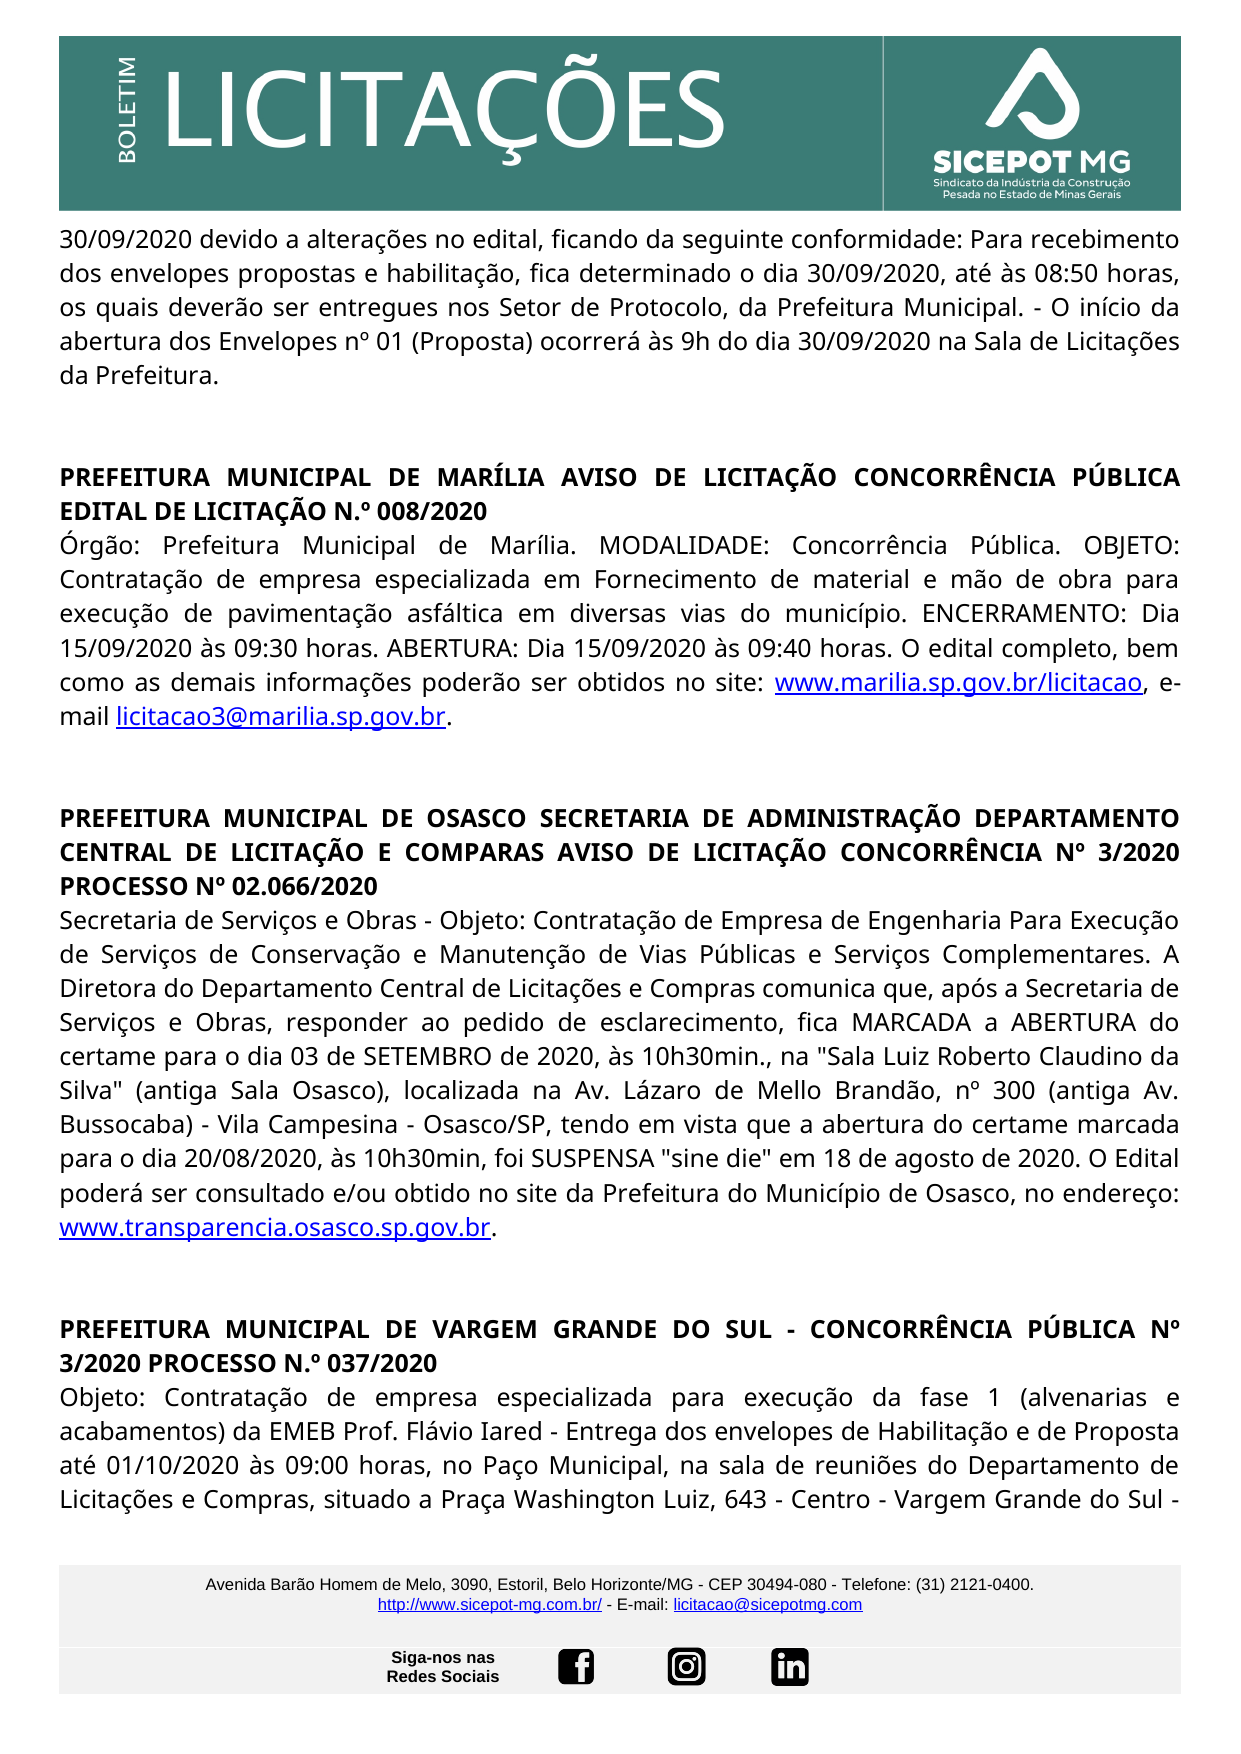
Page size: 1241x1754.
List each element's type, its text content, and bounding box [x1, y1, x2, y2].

picture [557, 1648, 594, 1685]
text PREFEITURA MUNICIPAL DE MARÍLIA AVISO DE LICITAÇÃO CONCORRÊNCIA PÚBLICA EDITAL DE LICITAÇÃO N.º 008/2020 [59, 460, 1181, 528]
picture [771, 1648, 809, 1686]
text Órgão: Prefeitura Municipal de Marília. MODALIDADE: Concorrência Pública. OBJETO: Contratação de empresa especializada em Fornecimento de material e mão de obra para execução de pavimentação asfáltica em diversas vias do município. ENCERRAMENTO: Dia 15/09/2020 às 09:30 horas. ABERTURA: Dia 15/09/2020 às 09:40 horas. O edital completo, bem como as demais informações poderão ser obtidos no site: www.marilia.sp.gov.br/licitacao, e-mail licitacao3@marilia.sp.gov.br. [59, 528, 1181, 732]
text PREFEITURA MUNICIPAL DE OSASCO SECRETARIA DE ADMINISTRAÇÃO DEPARTAMENTO CENTRAL DE LICITAÇÃO E COMPARAS AVISO DE LICITAÇÃO CONCORRÊNCIA Nº 3/2020 PROCESSO Nº 02.066/2020 [59, 801, 1181, 903]
text Secretaria de Serviços e Obras - Objeto: Contratação de Empresa de Engenharia Para Execução de Serviços de Conservação e Manutenção de Vias Públicas e Serviços Complementares. A Diretora do Departamento Central de Licitações e Compras comunica que, após a Secretaria de Serviços e Obras, responder ao pedido de esclarecimento, fica MARCADA a ABERTURA do certame para o dia 03 de SETEMBRO de 2020, às 10h30min., na "Sala Luiz Roberto Claudino da Silva" (antiga Sala Osasco), localizada na Av. Lázaro de Mello Brandão, nº 300 (antiga Av. Bussocaba) - Vila Campesina - Osasco/SP, tendo em vista que a abertura do certame marcada para o dia 20/08/2020, às 10h30min, foi SUSPENSA "sine die" em 18 de agosto de 2020. O Edital poderá ser consultado e/ou obtido no site da Prefeitura do Município de Osasco, no endereço: www.transparencia.osasco.sp.gov.br. [59, 903, 1181, 1243]
picture [667, 1647, 706, 1686]
picture [59, 36, 1181, 211]
text PREFEITURA MUNICIPAL DE VARGEM GRANDE DO SUL - CONCORRÊNCIA PÚBLICA Nº 3/2020 PROCESSO N.º 037/2020 [59, 1311, 1181, 1379]
